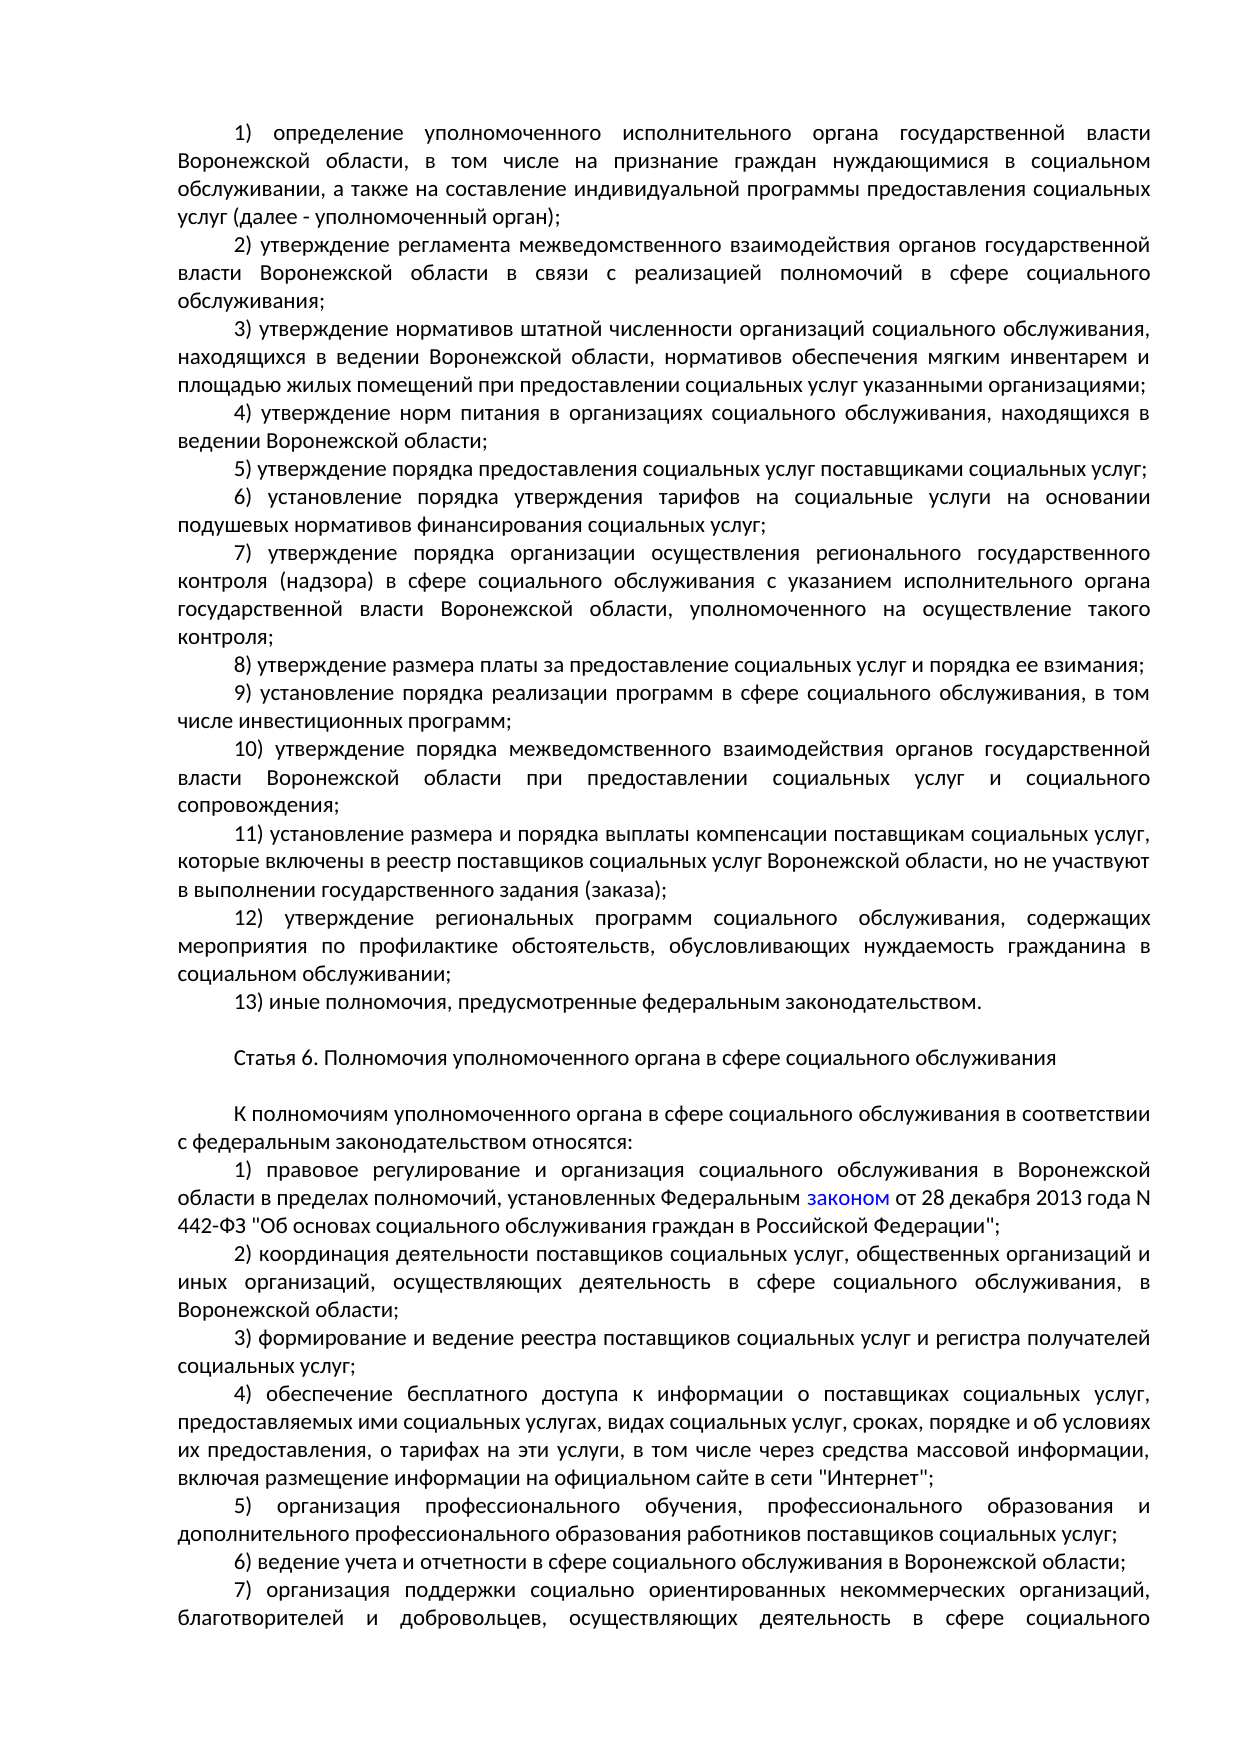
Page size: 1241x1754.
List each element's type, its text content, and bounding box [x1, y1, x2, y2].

text 9) установление порядка реализации программ в сфере социального обслуживания, в том числе инвестиционных программ; [177, 678, 1152, 734]
text 1) правовое регулирование и организация социального обслуживания в Воронежской области в пределах полномочий, установленных Федеральным законом от 28 декабря 2013 года N 442-ФЗ "Об основах социального обслуживания граждан в Российской Федерации"; [177, 1155, 1152, 1239]
text 5) утверждение порядка предоставления социальных услуг поставщиками социальных услуг; [177, 454, 1152, 482]
text 3) утверждение нормативов штатной численности организаций социального обслуживания, находящихся в ведении Воронежской области, нормативов обеспечения мягким инвентарем и площадью жилых помещений при предоставлении социальных услуг указанными организациями; [177, 314, 1152, 398]
text 7) утверждение порядка организации осуществления регионального государственного контроля (надзора) в сфере социального обслуживания с указанием исполнительного органа государственной власти Воронежской области, уполномоченного на осуществление такого контроля; [177, 538, 1152, 651]
text 3) формирование и ведение реестра поставщиков социальных услуг и регистра получателей социальных услуг; [177, 1323, 1152, 1379]
text 4) утверждение норм питания в организациях социального обслуживания, находящихся в ведении Воронежской области; [177, 398, 1152, 454]
text 13) иные полномочия, предусмотренные федеральным законодательством. [177, 987, 1152, 1015]
text 11) установление размера и порядка выплаты компенсации поставщикам социальных услуг, которые включены в реестр поставщиков социальных услуг Воронежской области, но не участвуют в выполнении государственного задания (заказа); [177, 819, 1152, 903]
text 6) установление порядка утверждения тарифов на социальные услуги на основании подушевых нормативов финансирования социальных услуг; [177, 482, 1152, 538]
text 4) обеспечение бесплатного доступа к информации о поставщиках социальных услуг, предоставляемых ими социальных услугах, видах социальных услуг, сроках, порядке и об условиях их предоставления, о тарифах на эти услуги, в том числе через средства массовой информации, включая размещение информации на официальном сайте в сети "Интернет"; [177, 1379, 1152, 1491]
text 8) утверждение размера платы за предоставление социальных услуг и порядка ее взимания; [177, 651, 1152, 678]
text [177, 1575, 1152, 1631]
text К полномочиям уполномоченного органа в сфере социального обслуживания в соответствии с федеральным законодательством относятся: [177, 1099, 1152, 1155]
text 6) ведение учета и отчетности в сфере социального обслуживания в Воронежской области; [177, 1547, 1152, 1575]
text 1) определение уполномоченного исполнительного органа государственной власти Воронежской области, в том числе на признание граждан нуждающимися в социальном обслуживании, а также на составление индивидуальной программы предоставления социальных услуг (далее - уполномоченный орган); [177, 118, 1152, 230]
text 5) организация профессионального обучения, профессионального образования и дополнительного профессионального образования работников поставщиков социальных услуг; [177, 1491, 1152, 1547]
text Статья 6. Полномочия уполномоченного органа в сфере социального обслуживания [177, 1043, 1152, 1071]
text 2) координация деятельности поставщиков социальных услуг, общественных организаций и иных организаций, осуществляющих деятельность в сфере социального обслуживания, в Воронежской области; [177, 1239, 1152, 1323]
text 2) утверждение регламента межведомственного взаимодействия органов государственной власти Воронежской области в связи с реализацией полномочий в сфере социального обслуживания; [177, 230, 1152, 314]
text 10) утверждение порядка межведомственного взаимодействия органов государственной власти Воронежской области при предоставлении социальных услуг и социального сопровождения; [177, 734, 1152, 819]
text 12) утверждение региональных программ социального обслуживания, содержащих мероприятия по профилактике обстоятельств, обусловливающих нуждаемость гражданина в социальном обслуживании; [177, 903, 1152, 987]
